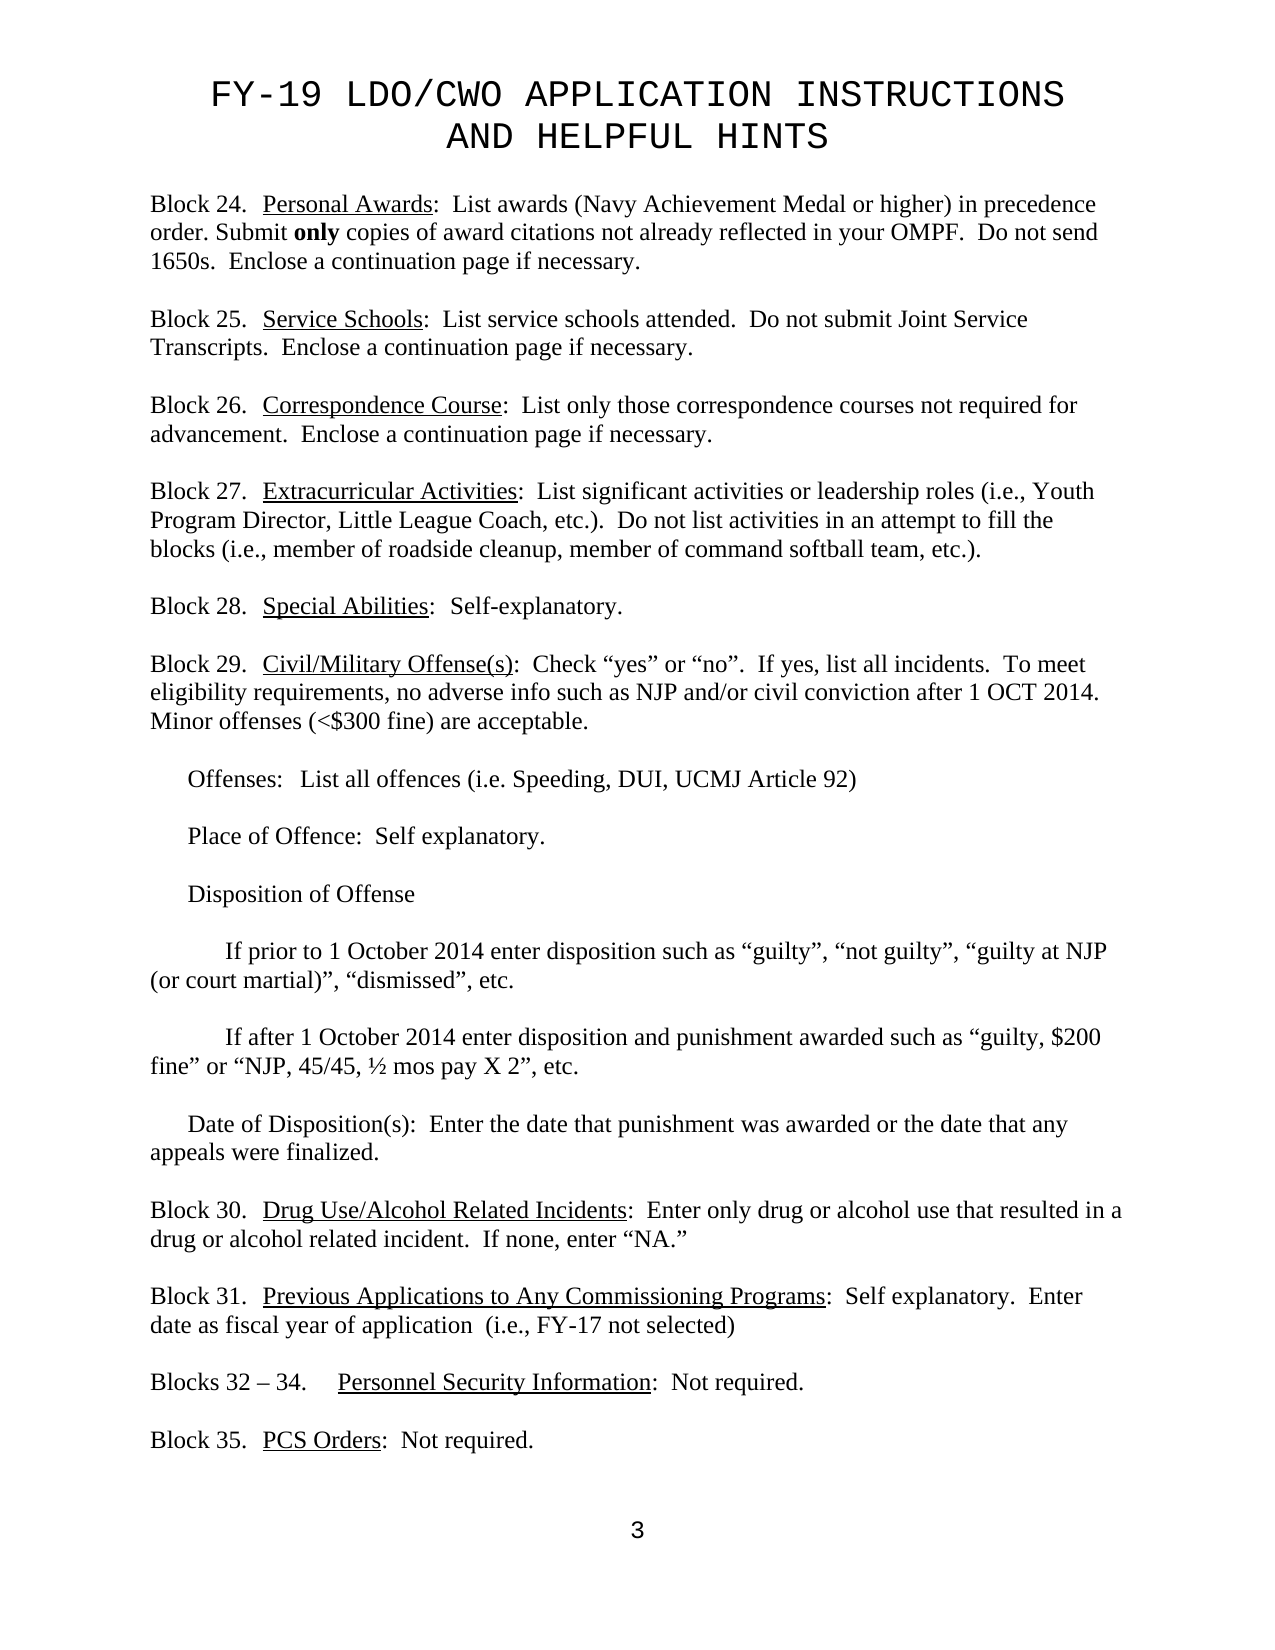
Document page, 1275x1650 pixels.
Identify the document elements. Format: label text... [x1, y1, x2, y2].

text Block 35. PCS Orders: Not required. [150, 1425, 1125, 1454]
text Block 30. Drug Use/Alcohol Related Incidents: Enter only drug or alcohol use that resulted in a drug or alcohol related incident. If none, enter “NA.” [150, 1195, 1125, 1252]
text Block 26. Correspondence Course: List only those correspondence courses not required for advancement. Enclose a continuation page if necessary. [150, 390, 1125, 447]
text Block 31. Previous Applications to Any Commissioning Programs: Self explanatory. Enter date as fiscal year of application (i.e., FY-17 not selected) [150, 1281, 1125, 1339]
text If prior to 1 October 2014 enter disposition such as “guilty”, “not guilty”, “guilty at NJP (or court martial)”, “dismissed”, etc. [150, 936, 1125, 994]
text If after 1 October 2014 enter disposition and punishment awarded such as “guilty, $200 fine” or “NJP, 45/45, ½ mos pay X 2”, etc. [150, 1022, 1125, 1080]
text Disposition of Offense [150, 879, 1125, 907]
text Offenses: List all offences (i.e. Speeding, DUI, UCMJ Article 92) [150, 764, 1125, 792]
text Block 27. Extracurricular Activities: List significant activities or leadership roles (i.e., Youth Program Director, Little League Coach, etc.). Do not list activities in an attempt to fill the blocks (i.e., member of roadside cleanup, member of command softball team, etc.). [150, 476, 1125, 562]
text Block 29. Civil/Military Offense(s): Check “yes” or “no”. If yes, list all incidents. To meet eligibility requirements, no adverse info such as NJP and/or civil conviction after 1 OCT 2014. Minor offenses (<$300 fine) are acceptable. [150, 649, 1125, 735]
text Block 24. Personal Awards: List awards (Navy Achievement Medal or higher) in precedence order. Submit only copies of award citations not already reflected in your OMPF. Do not send 1650s. Enclose a continuation page if necessary. [150, 189, 1125, 275]
text Block 28. Special Abilities: Self-explanatory. [150, 591, 1125, 620]
text Block 25. Service Schools: List service schools attended. Do not submit Joint Service Transcripts. Enclose a continuation page if necessary. [150, 304, 1125, 361]
text Place of Offence: Self explanatory. [150, 821, 1125, 850]
text Blocks 32 – 34. Personnel Security Information: Not required. [150, 1367, 1125, 1396]
text Date of Disposition(s): Enter the date that punishment was awarded or the date that any appeals were finalized. [150, 1109, 1125, 1166]
